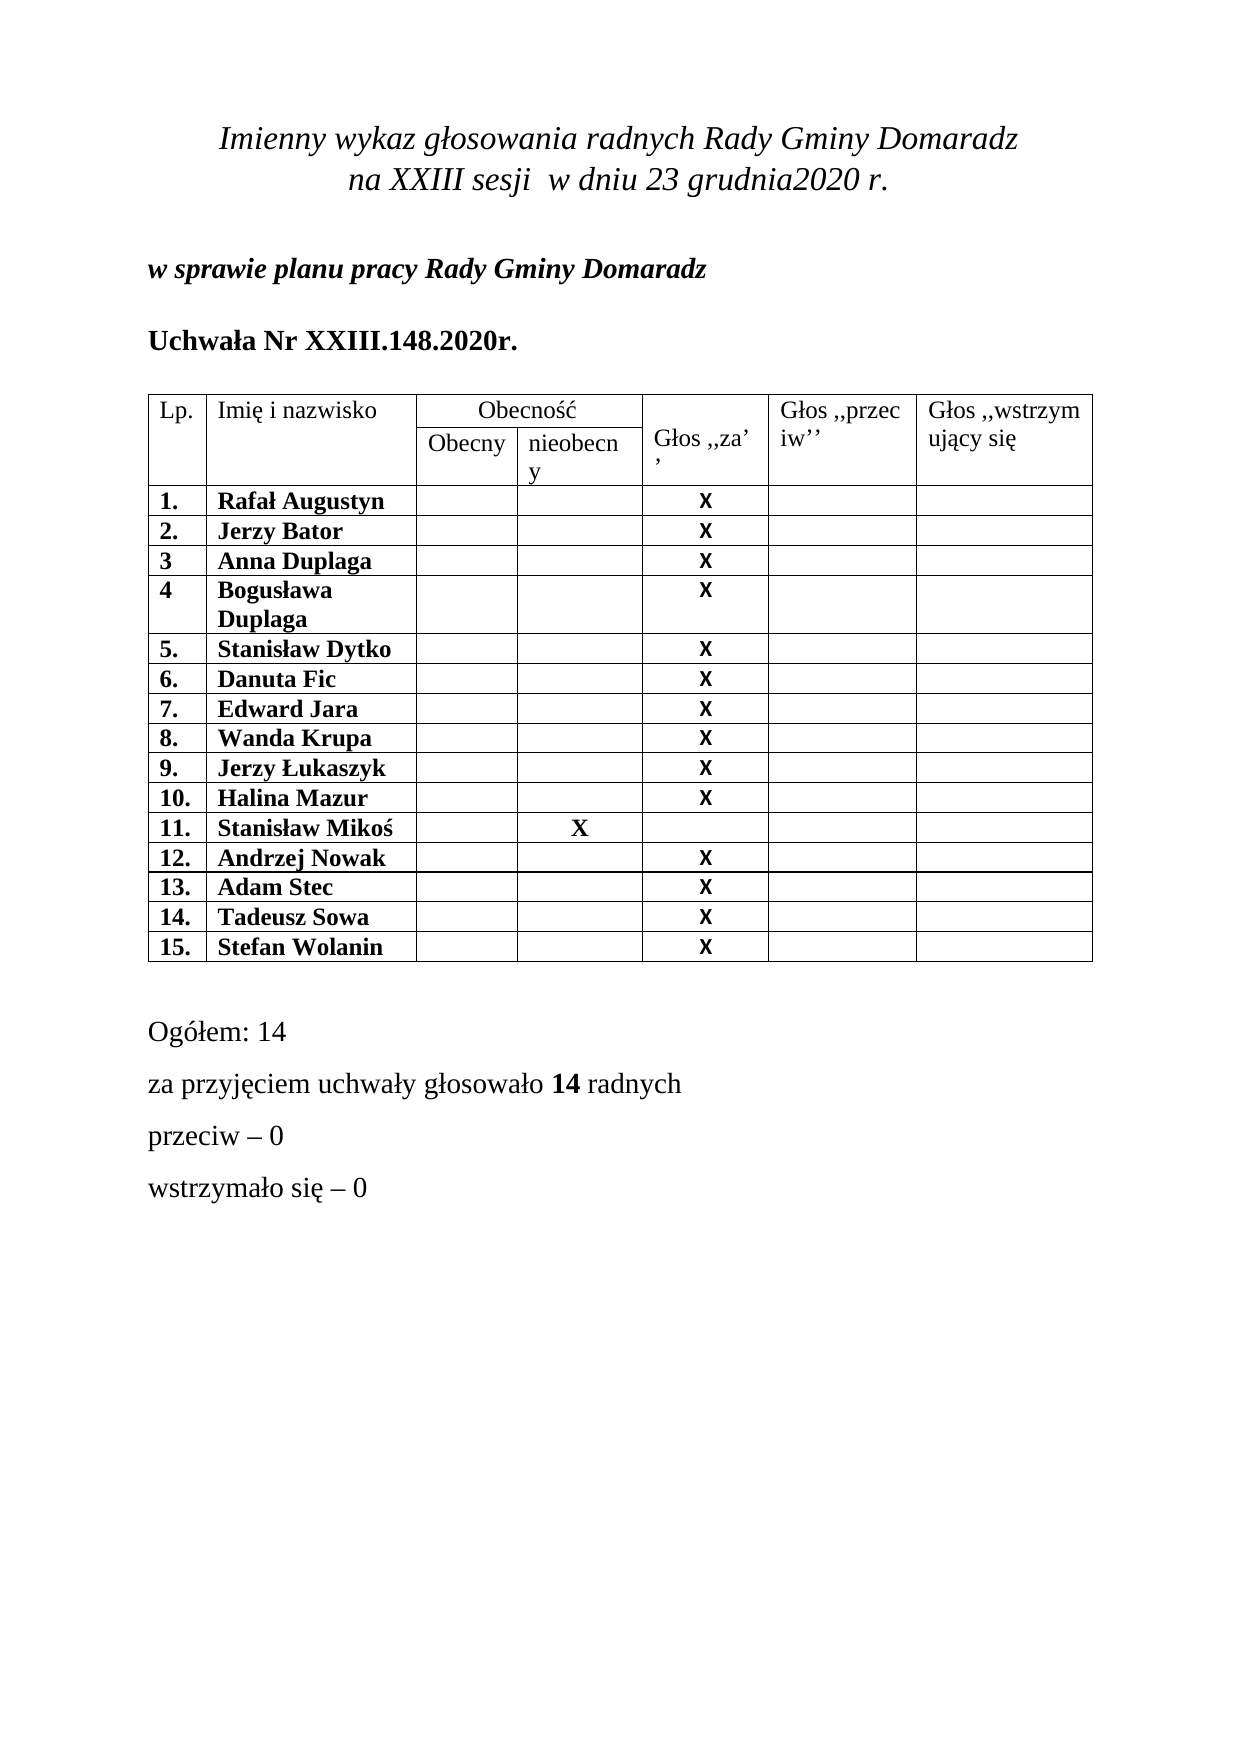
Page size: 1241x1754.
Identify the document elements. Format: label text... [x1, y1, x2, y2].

table_cell [769, 694, 916, 722]
table_cell Danuta Fic [207, 664, 416, 693]
table_cell [518, 753, 642, 782]
text przeciw – 0 [148, 1118, 1093, 1152]
table_cell [643, 813, 768, 842]
table_header Głos ,,wstrzymujący się [917, 395, 1092, 485]
table_header Głos ,,za’’ [643, 395, 768, 485]
table_cell [769, 576, 916, 633]
table_header Lp. [149, 395, 206, 485]
table_cell [917, 576, 1092, 633]
table_cell [769, 546, 916, 574]
text Ogółem: 14 [148, 1014, 1093, 1047]
table_cell X [643, 634, 768, 663]
table_cell [917, 486, 1092, 515]
table_cell [518, 634, 642, 663]
text za przyjęciem uchwały głosowało 14 radnych [148, 1066, 1093, 1100]
table_cell Tadeusz Sowa [207, 902, 416, 931]
table_cell X [643, 902, 768, 931]
table_cell [417, 516, 517, 545]
table_cell X [643, 546, 768, 574]
table_cell [769, 516, 916, 545]
table_header Głos ,,przeciw’’ [769, 395, 916, 485]
table_cell [518, 724, 642, 752]
text Imienny wykaz głosowania radnych Rady Gminy Domaradz na XXIII sesji w dniu 23 grudnia2020 r. [148, 118, 1093, 197]
table_cell [518, 664, 642, 693]
table_cell [769, 843, 916, 871]
table_cell [769, 873, 916, 901]
table_cell [769, 664, 916, 693]
table_cell [917, 694, 1092, 722]
table_cell X [643, 843, 768, 871]
table_cell Rafał Augustyn [207, 486, 416, 515]
table_cell 9. [149, 753, 206, 782]
table_cell [417, 694, 517, 722]
text Uchwała Nr XXIII.148.2020r. [148, 323, 1093, 356]
table_cell [417, 546, 517, 574]
table_cell [518, 694, 642, 722]
table_cell [417, 843, 517, 871]
table_cell [917, 664, 1092, 693]
table_cell Stanisław Mikoś [207, 813, 416, 842]
table_cell [417, 634, 517, 663]
table_cell Jerzy Bator [207, 516, 416, 545]
table_cell Adam Stec [207, 873, 416, 901]
table_cell [917, 783, 1092, 812]
table_cell Andrzej Nowak [207, 843, 416, 871]
table_cell [417, 753, 517, 782]
table_cell X [643, 932, 768, 961]
table_cell X [643, 486, 768, 515]
table_cell 15. [149, 932, 206, 961]
table_cell Stefan Wolanin [207, 932, 416, 961]
table_cell 14. [149, 902, 206, 931]
text w sprawie planu pracy Rady Gminy Domaradz [148, 252, 1093, 285]
table_cell 2. [149, 516, 206, 545]
table_cell [518, 902, 642, 931]
table_cell X [643, 664, 768, 693]
table_cell 1. [149, 486, 206, 515]
table_cell [917, 932, 1092, 961]
table_cell X [643, 724, 768, 752]
table_cell [917, 546, 1092, 574]
table_cell [518, 783, 642, 812]
table_cell [917, 813, 1092, 842]
table_cell Wanda Krupa [207, 724, 416, 752]
text wstrzymało się – 0 [148, 1171, 1093, 1204]
table_cell X [518, 813, 642, 842]
table_cell [518, 576, 642, 633]
table_cell 10. [149, 783, 206, 812]
table_cell [769, 634, 916, 663]
table_cell [417, 576, 517, 633]
table_cell [417, 902, 517, 931]
table_cell [417, 813, 517, 842]
table_cell nieobecny [518, 428, 642, 485]
table_cell 12. [149, 843, 206, 871]
table_cell [917, 753, 1092, 782]
table_cell Edward Jara [207, 694, 416, 722]
table_cell 4 [149, 576, 206, 633]
table_cell 6. [149, 664, 206, 693]
table_cell [917, 902, 1092, 931]
table_cell [769, 486, 916, 515]
table_cell [769, 783, 916, 812]
table_cell 11. [149, 813, 206, 842]
table_header Imię i nazwisko [207, 395, 416, 485]
table_cell [917, 724, 1092, 752]
table_cell Bogusława Duplaga [207, 576, 416, 633]
table_cell Halina Mazur [207, 783, 416, 812]
table_cell X [643, 694, 768, 722]
table_cell [518, 843, 642, 871]
table_cell [769, 813, 916, 842]
table_cell [917, 516, 1092, 545]
table_cell X [643, 873, 768, 901]
table_cell [417, 724, 517, 752]
table_cell [417, 783, 517, 812]
table_cell [769, 932, 916, 961]
table_cell 13. [149, 873, 206, 901]
table_cell [769, 753, 916, 782]
table_cell X [643, 783, 768, 812]
table_cell 8. [149, 724, 206, 752]
table_cell [917, 843, 1092, 871]
table_cell [417, 932, 517, 961]
table_cell 5. [149, 634, 206, 663]
table_cell 3 [149, 546, 206, 574]
table_cell X [643, 576, 768, 633]
table_cell X [643, 516, 768, 545]
table_cell Anna Duplaga [207, 546, 416, 574]
table_cell [769, 902, 916, 931]
table_cell Obecny [417, 428, 517, 485]
table_header Obecność [417, 395, 642, 427]
table_cell [917, 634, 1092, 663]
table_cell [417, 664, 517, 693]
table_cell Stanisław Dytko [207, 634, 416, 663]
table_cell Jerzy Łukaszyk [207, 753, 416, 782]
table_cell [417, 873, 517, 901]
table_cell X [643, 753, 768, 782]
table_cell [417, 486, 517, 515]
table_cell [518, 873, 642, 901]
table_cell [518, 516, 642, 545]
table_cell 7. [149, 694, 206, 722]
table_cell [518, 486, 642, 515]
table_cell [917, 873, 1092, 901]
table_cell [518, 932, 642, 961]
table_cell [769, 724, 916, 752]
table_cell [518, 546, 642, 574]
